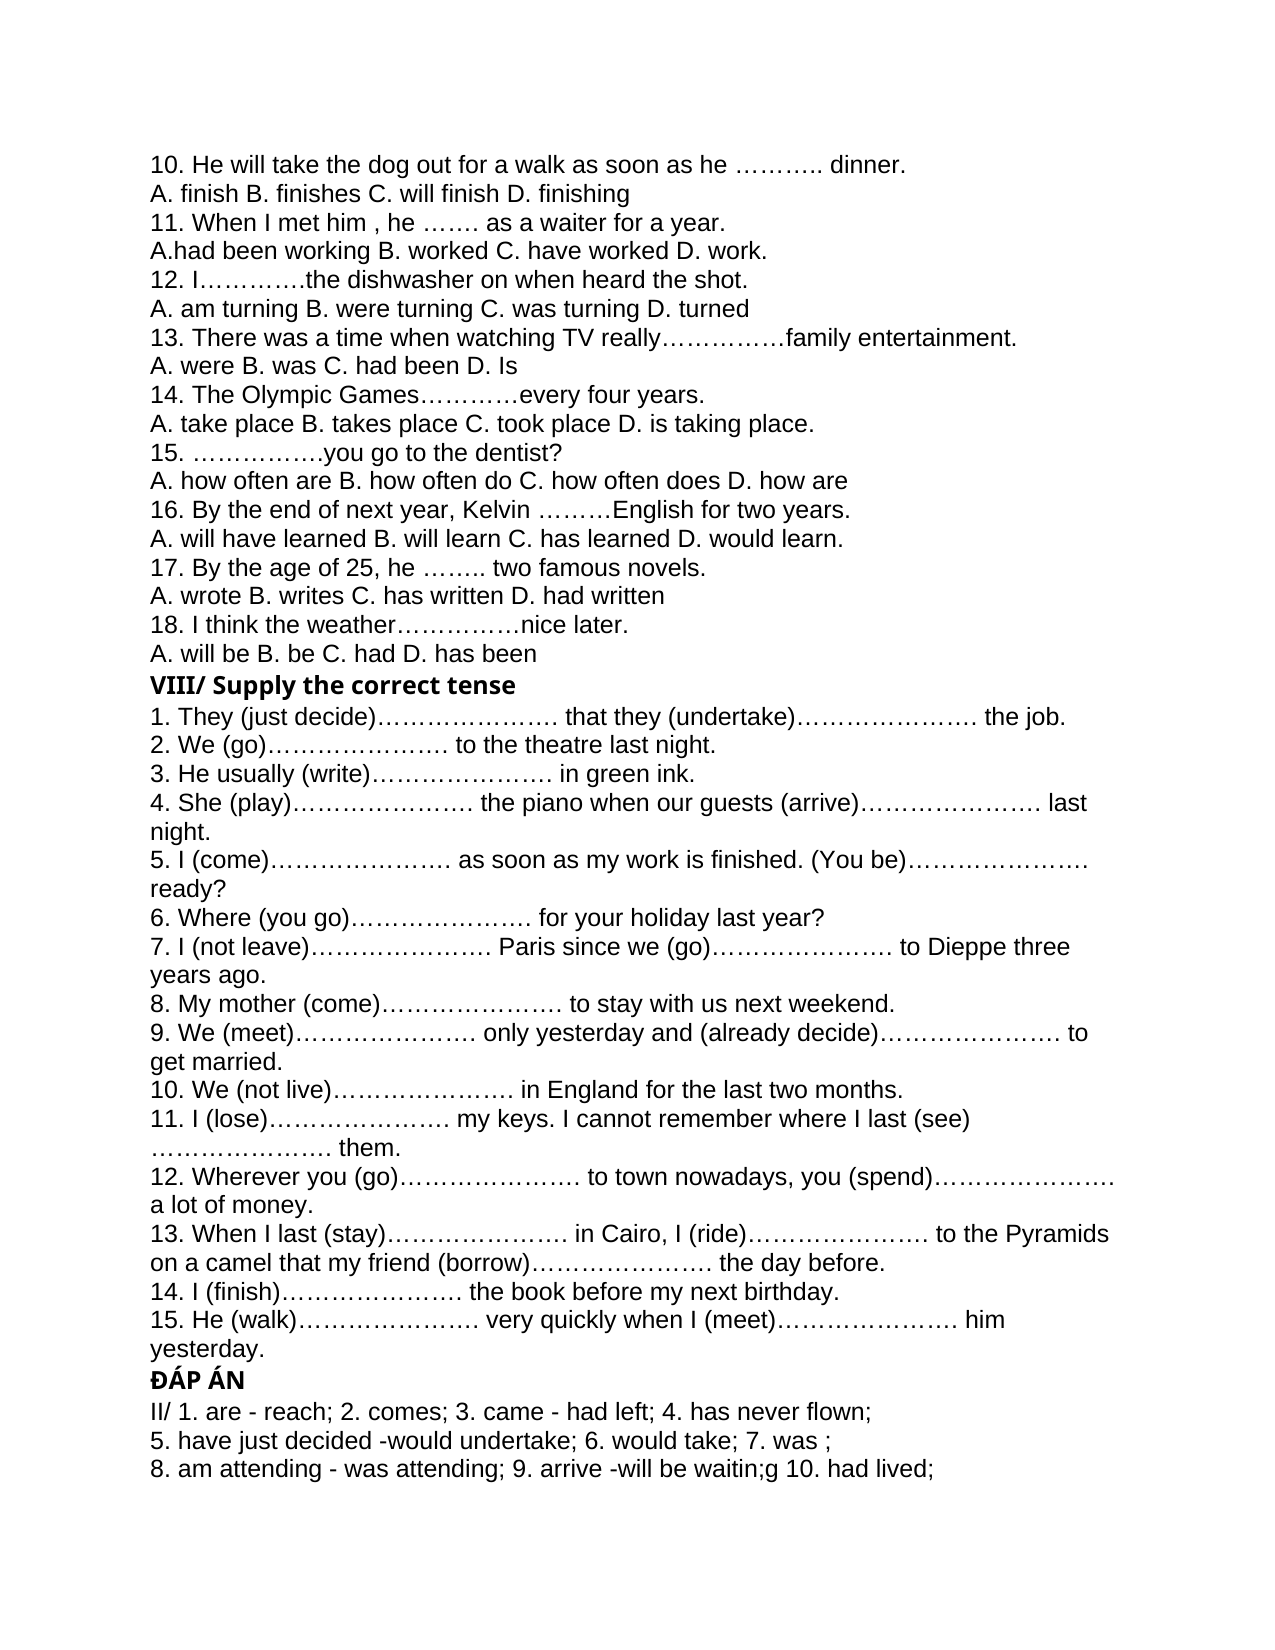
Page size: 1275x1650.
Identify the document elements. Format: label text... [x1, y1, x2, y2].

text 15. He (walk)…………………. very quickly when I (meet)…………………. him yesterday. [150, 1305, 1125, 1363]
text 5. have just decided -would undertake; 6. would take; 7. was ; [150, 1426, 1125, 1454]
text A. take place B. takes place C. took place D. is taking place. [150, 409, 1125, 437]
text ĐÁP ÁN [150, 1363, 1125, 1397]
text A. wrote B. writes C. has written D. had written [150, 581, 1125, 610]
text 13. When I last (stay)…………………. in Cairo, I (ride)…………………. to the Pyramids on a camel that my friend (borrow)…………………. the day before. [150, 1219, 1125, 1277]
text A.had been working B. worked C. have worked D. work. [150, 236, 1125, 265]
text 13. There was a time when watching TV really……………family entertainment. [150, 322, 1125, 351]
text 1. They (just decide)…………………. that they (undertake)…………………. the job. [150, 702, 1125, 730]
text A. how often are B. how often do C. how often does D. how are [150, 466, 1125, 495]
text 17. By the age of 25, he …….. two famous novels. [150, 552, 1125, 581]
text 10. We (not live)…………………. in England for the last two months. [150, 1075, 1125, 1104]
text 8. My mother (come)…………………. to stay with us next weekend. [150, 989, 1125, 1018]
text 7. I (not leave)…………………. Paris since we (go)…………………. to Dieppe three years ago. [150, 932, 1125, 989]
text 2. We (go)…………………. to the theatre last night. [150, 730, 1125, 759]
text 12. I………….the dishwasher on when heard the shot. [150, 265, 1125, 294]
text A. am turning B. were turning C. was turning D. turned [150, 294, 1125, 322]
text 10. He will take the dog out for a walk as soon as he ……….. dinner. [150, 150, 1125, 179]
text VIII/ Supply the correct tense [150, 667, 1125, 702]
text 12. Wherever you (go)…………………. to town nowadays, you (spend)…………………. a lot of money. [150, 1162, 1125, 1219]
text 14. I (finish)…………………. the book before my next birthday. [150, 1277, 1125, 1305]
text 6. Where (you go)…………………. for your holiday last year? [150, 903, 1125, 932]
text II/ 1. are - reach; 2. comes; 3. came - had left; 4. has never flown; [150, 1397, 1125, 1426]
text 8. am attending - was attending; 9. arrive -will be waitin;g 10. had lived; [150, 1454, 1125, 1483]
text 11. When I met him , he ……. as a waiter for a year. [150, 207, 1125, 236]
text 9. We (meet)…………………. only yesterday and (already decide)…………………. to get married. [150, 1018, 1125, 1075]
text 11. I (lose)…………………. my keys. I cannot remember where I last (see)…………………. them. [150, 1104, 1125, 1162]
text 18. I think the weather……………nice later. [150, 610, 1125, 639]
text A. finish B. finishes C. will finish D. finishing [150, 179, 1125, 207]
text 15. …………….you go to the dentist? [150, 437, 1125, 466]
text A. were B. was C. had been D. Is [150, 351, 1125, 380]
text 5. I (come)…………………. as soon as my work is finished. (You be)…………………. ready? [150, 845, 1125, 903]
text 3. He usually (write)…………………. in green ink. [150, 759, 1125, 788]
text A. will have learned B. will learn C. has learned D. would learn. [150, 524, 1125, 552]
text 14. The Olympic Games…………every four years. [150, 380, 1125, 409]
text 4. She (play)…………………. the piano when our guests (arrive)…………………. last night. [150, 788, 1125, 845]
text 16. By the end of next year, Kelvin ………English for two years. [150, 495, 1125, 524]
text A. will be B. be C. had D. has been [150, 639, 1125, 667]
